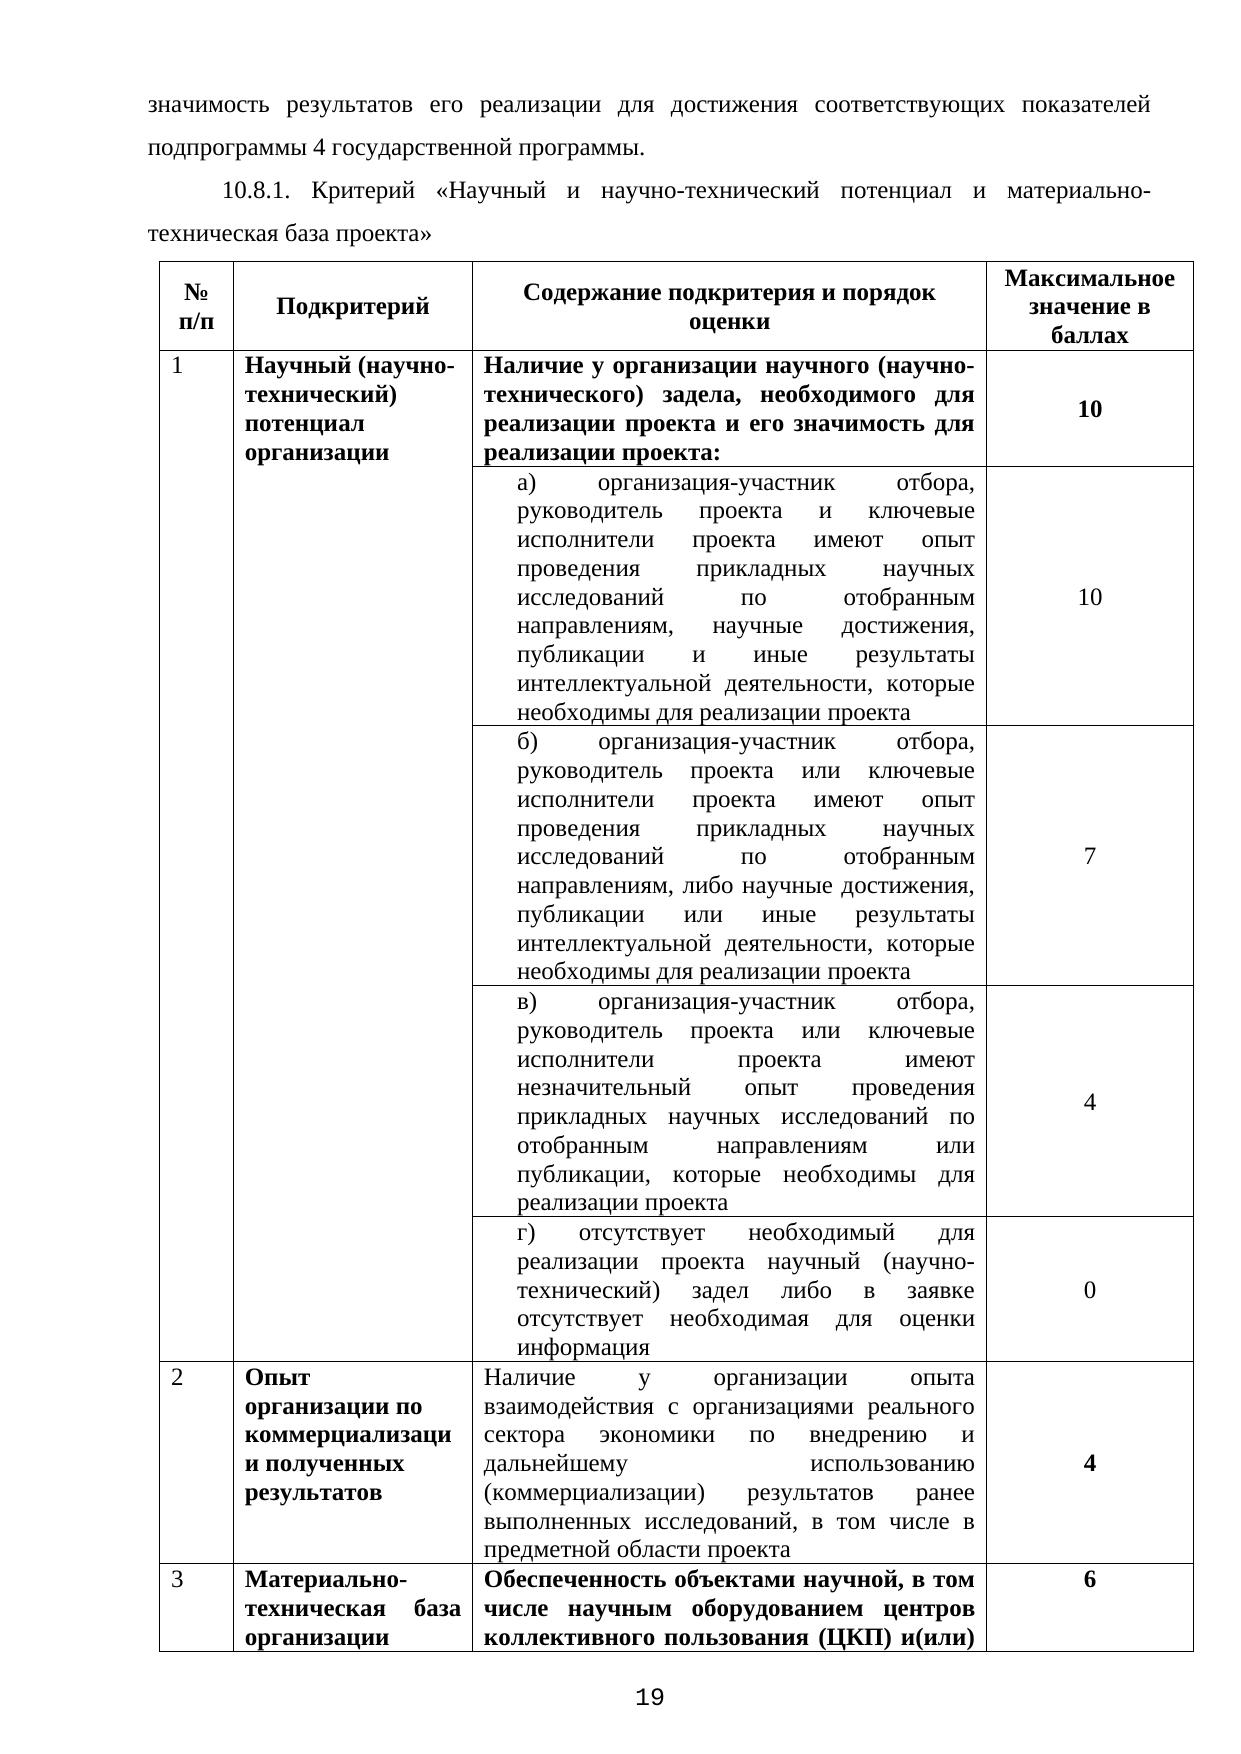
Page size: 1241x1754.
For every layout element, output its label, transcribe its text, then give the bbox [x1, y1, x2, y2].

table_header № п/п [160, 262, 233, 349]
table_cell Наличие у организации научного (научно-технического) задела, необходимого для реализации проекта и его значимость для реализации проекта: [473, 351, 986, 466]
table_cell в) организация-участник отбора, руководитель проекта или ключевые исполнители проекта имеют незначительный опыт проведения прикладных научных исследований по отобранным направлениям или публикации, которые необходимы для реализации проекта [473, 986, 986, 1216]
table_cell б) организация-участник отбора, руководитель проекта или ключевые исполнители проекта имеют опыт проведения прикладных научных исследований по отобранным направлениям, либо научные достижения, публикации или иные результаты интеллектуальной деятельности, которые необходимы для реализации проекта [473, 726, 986, 985]
table_header Содержание подкритерия и порядок оценки [473, 262, 986, 349]
table_cell Научный (научно-технический) потенциал организации [234, 351, 472, 1361]
table_cell 1 [160, 351, 233, 1361]
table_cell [234, 1564, 472, 1651]
table_cell Опыт организации по коммерциализации полученных результатов [234, 1362, 472, 1563]
table_cell 7 [987, 726, 1193, 985]
table_cell 6 [987, 1564, 1193, 1651]
table_cell 10 [987, 467, 1193, 725]
table_cell 3 [160, 1564, 233, 1651]
table_cell г) отсутствует необходимый для реализации проекта научный (научно-технический) задел либо в заявке отсутствует необходимая для оценки информация [473, 1217, 986, 1361]
table_cell 0 [987, 1217, 1193, 1361]
text 10.8.1. Критерий «Научный и научно-технический потенциал и материально-техническая база проекта» [148, 175, 1152, 247]
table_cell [473, 1564, 986, 1651]
table_cell а) организация-участник отбора, руководитель проекта и ключевые исполнители проекта имеют опыт проведения прикладных научных исследований по отобранным направлениям, научные достижения, публикации и иные результаты интеллектуальной деятельности, которые необходимы для реализации проекта [473, 467, 986, 725]
table_header Максимальное значение в баллах [987, 262, 1193, 349]
table_cell 2 [160, 1362, 233, 1563]
table_cell 10 [987, 351, 1193, 466]
table_cell 4 [987, 986, 1193, 1216]
table_header Подкритерий [234, 262, 472, 349]
table_cell Наличие у организации опыта взаимодействия с организациями реального сектора экономики по внедрению и дальнейшему использованию (коммерциализации) результатов ранее выполненных исследований, в том числе в предметной области проекта [473, 1362, 986, 1563]
table_cell 4 [987, 1362, 1193, 1563]
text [148, 89, 1152, 161]
